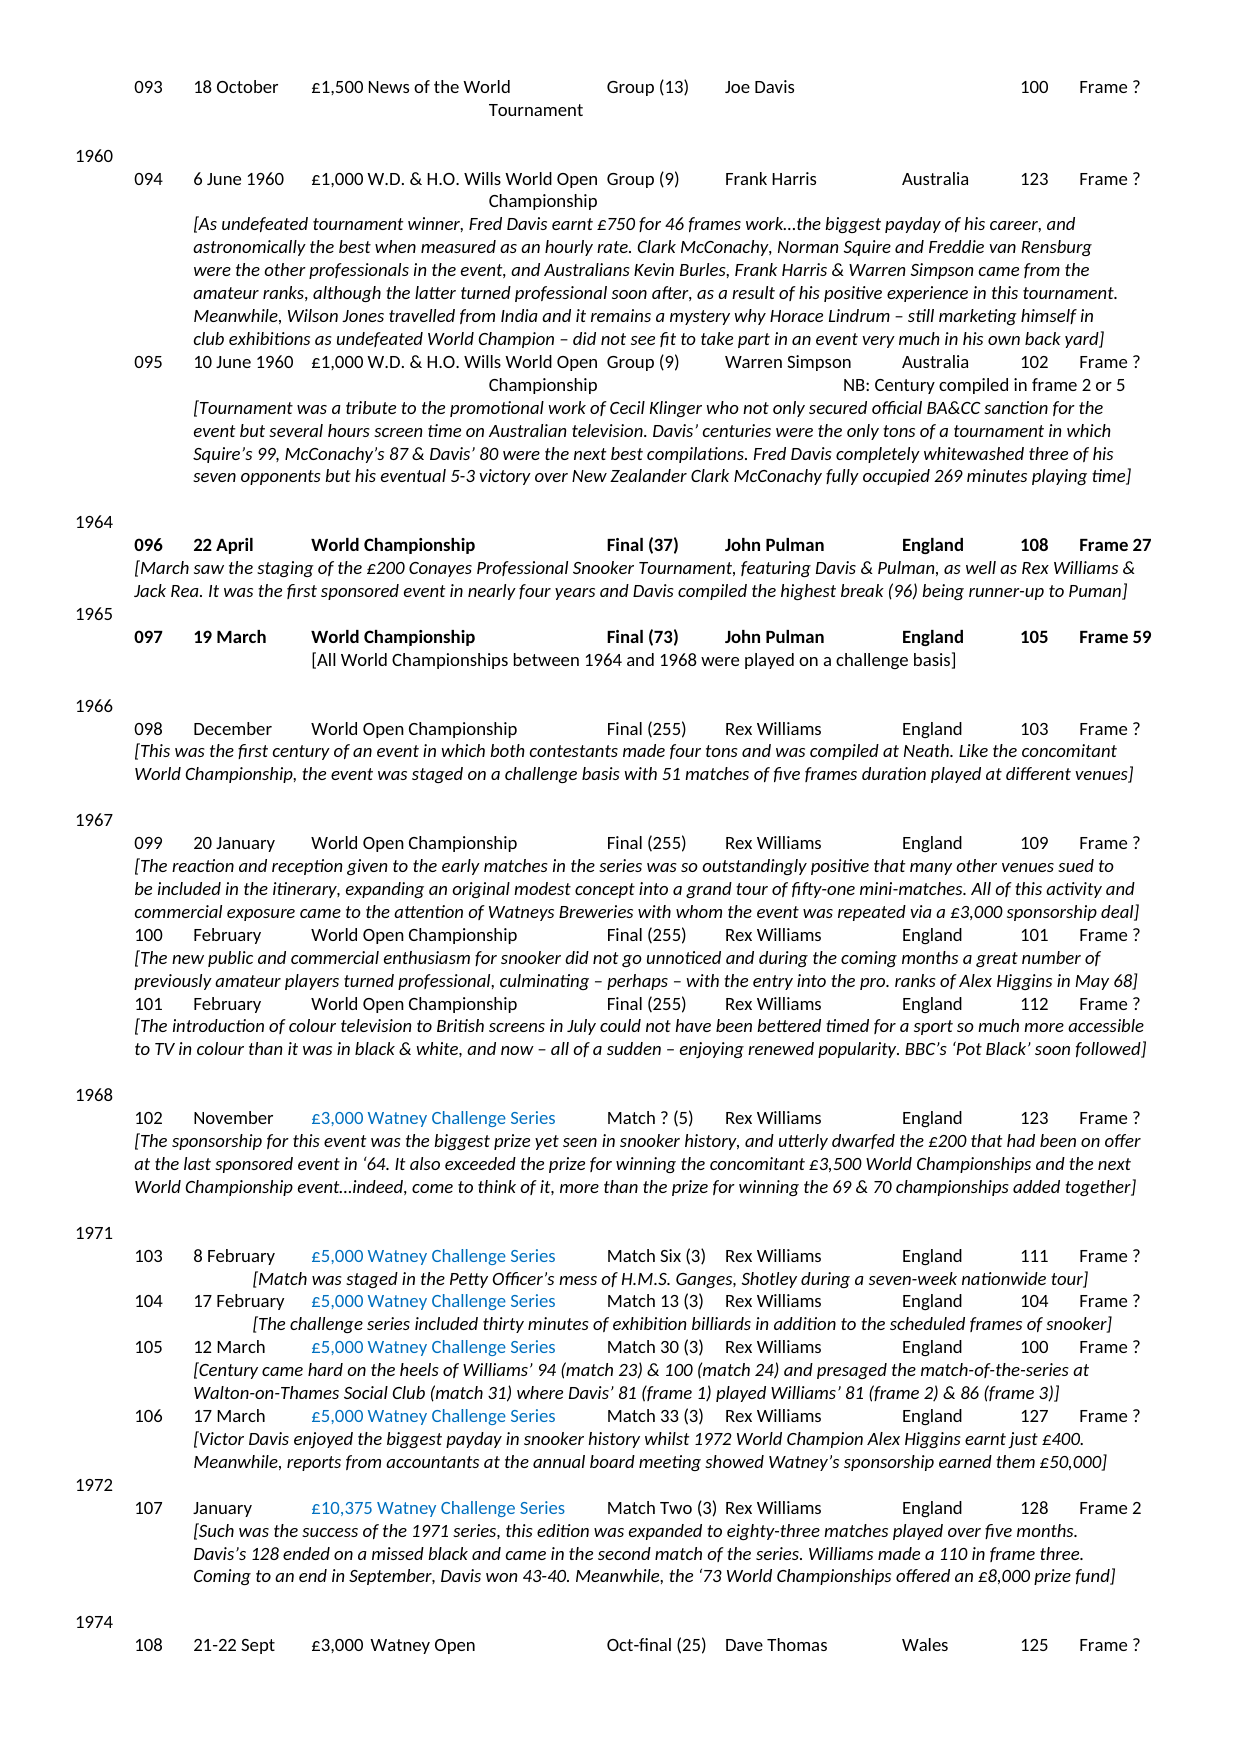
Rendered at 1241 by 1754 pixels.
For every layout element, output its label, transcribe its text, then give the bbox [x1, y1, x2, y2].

text 107 January £10,375 Watney Challenge Series Match Two (3) Rex Williams England 128 Frame 2 [75, 1496, 1165, 1519]
text astronomically the best when measured as an hourly rate. Clark McConachy, Norman Squire and Freddie van Rensburg [75, 235, 1165, 258]
text Meanwhile, reports from accountants at the annual board meeting showed Watney’s sponsorship earned them £50,000] [75, 1450, 1165, 1473]
text at the last sponsored event in ‘64. It also exceeded the prize for winning the concomitant £3,500 World Championships and the next [75, 1152, 1165, 1175]
text [Such was the success of the 1971 series, this edition was expanded to eighty-three matches played over five months. [75, 1519, 1165, 1542]
text Squire’s 99, McConachy’s 87 & Davis’ 80 were the next best compilations. Fred Davis completely whitewashed three of his [75, 442, 1165, 464]
text [Century came hard on the heels of Williams’ 94 (match 23) & 100 (match 24) and presaged the match-of-the-series at [75, 1358, 1165, 1381]
text 093 18 October £1,500 News of the World Group (13) Joe Davis 100 Frame ? [75, 75, 1165, 98]
text World Championship event…indeed, come to think of it, more than the prize for winning the 69 & 70 championships added together] [75, 1175, 1165, 1198]
text [This was the first century of an event in which both contestants made four tons and was compiled at Neath. Like the concomitant [75, 739, 1165, 762]
text 097 19 March World Championship Final (73) John Pulman England 105 Frame 59 [75, 625, 1165, 648]
text [The introduction of colour television to British screens in July could not have been bettered timed for a sport so much more accessible [75, 1014, 1165, 1037]
text World Championship, the event was staged on a challenge basis with 51 matches of five frames duration played at different venues] [75, 762, 1165, 785]
text [All World Championships between 1964 and 1968 were played on a challenge basis] [75, 648, 1165, 671]
text 1971 [75, 1221, 1165, 1244]
text 108 21-22 Sept £3,000 Watney Open Oct-final (25) Dave Thomas Wales 125 Frame ? [75, 1633, 1165, 1656]
text seven opponents but his eventual 5-3 victory over New Zealander Clark McConachy fully occupied 269 minutes playing time] [75, 464, 1165, 487]
text Davis’s 128 ended on a missed black and came in the second match of the series. Williams made a 110 in frame three. [75, 1542, 1165, 1564]
text Championship [75, 189, 1165, 212]
text were the other professionals in the event, and Australians Kevin Burles, Frank Harris & Warren Simpson came from the [75, 258, 1165, 281]
text Coming to an end in September, Davis won 43-40. Meanwhile, the ‘73 World Championships offered an £8,000 prize fund] [75, 1564, 1165, 1587]
text 1968 [75, 1083, 1165, 1106]
text amateur ranks, although the latter turned professional soon after, as a result of his positive experience in this tournament. [75, 281, 1165, 304]
text [The reaction and reception given to the early matches in the series was so outstandingly positive that many other venues sued to [75, 854, 1165, 877]
text 095 10 June 1960 £1,000 W.D. & H.O. Wills World Open Group (9) Warren Simpson Australia 102 Frame ? [75, 350, 1165, 373]
text 104 17 February £5,000 Watney Challenge Series Match 13 (3) Rex Williams England 104 Frame ? [75, 1289, 1165, 1312]
text Championship NB: Century compiled in frame 2 or 5 [75, 373, 1165, 396]
text [Tournament was a tribute to the promotional work of Cecil Klinger who not only secured official BA&CC sanction for the [75, 396, 1165, 419]
text 1972 [75, 1473, 1165, 1496]
text Meanwhile, Wilson Jones travelled from India and it remains a mystery why Horace Lindrum – still marketing himself in [75, 304, 1165, 327]
text 094 6 June 1960 £1,000 W.D. & H.O. Wills World Open Group (9) Frank Harris Australia 123 Frame ? [75, 167, 1165, 189]
text [The challenge series included thirty minutes of exhibition billiards in addition to the scheduled frames of snooker] [75, 1312, 1165, 1335]
text previously amateur players turned professional, culminating – perhaps – with the entry into the pro. ranks of Alex Higgins in May 68] [75, 969, 1165, 992]
text to TV in colour than it was in black & white, and now – all of a sudden – enjoying renewed popularity. BBC’s ‘Pot Black’ soon followed] [75, 1037, 1165, 1060]
text 102 November £3,000 Watney Challenge Series Match ? (5) Rex Williams England 123 Frame ? [75, 1106, 1165, 1129]
text 105 12 March £5,000 Watney Challenge Series Match 30 (3) Rex Williams England 100 Frame ? [75, 1335, 1165, 1358]
text 1967 [75, 808, 1165, 831]
text [Match was staged in the Petty Officer’s mess of H.M.S. Ganges, Shotley during a seven-week nationwide tour] [75, 1267, 1165, 1289]
text be included in the itinerary, expanding an original modest concept into a grand tour of fifty-one mini-matches. All of this activity and [75, 877, 1165, 900]
text club exhibitions as undefeated World Champion – did not see fit to take part in an event very much in his own back yard] [75, 327, 1165, 350]
text Jack Rea. It was the first sponsored event in nearly four years and Davis compiled the highest break (96) being runner-up to Puman] [75, 579, 1165, 602]
text 1974 [75, 1610, 1165, 1633]
text Walton-on-Thames Social Club (match 31) where Davis’ 81 (frame 1) played Williams’ 81 (frame 2) & 86 (frame 3)] [75, 1381, 1165, 1404]
text 106 17 March £5,000 Watney Challenge Series Match 33 (3) Rex Williams England 127 Frame ? [75, 1404, 1165, 1427]
text 1960 [75, 144, 1165, 167]
text 101 February World Open Championship Final (255) Rex Williams England 112 Frame ? [75, 992, 1165, 1014]
text 1966 [75, 694, 1165, 717]
text 099 20 January World Open Championship Final (255) Rex Williams England 109 Frame ? [75, 831, 1165, 854]
text [Victor Davis enjoyed the biggest payday in snooker history whilst 1972 World Champion Alex Higgins earnt just £400. [75, 1427, 1165, 1450]
text [March saw the staging of the £200 Conayes Professional Snooker Tournament, featuring Davis & Pulman, as well as Rex Williams & [75, 556, 1165, 579]
text commercial exposure came to the attention of Watneys Breweries with whom the event was repeated via a £3,000 sponsorship deal] [75, 900, 1165, 923]
text 096 22 April World Championship Final (37) John Pulman England 108 Frame 27 [75, 533, 1165, 556]
text 103 8 February £5,000 Watney Challenge Series Match Six (3) Rex Williams England 111 Frame ? [75, 1244, 1165, 1267]
text [The sponsorship for this event was the biggest prize yet seen in snooker history, and utterly dwarfed the £200 that had been on offer [75, 1129, 1165, 1152]
text Tournament [75, 98, 1165, 121]
text 100 February World Open Championship Final (255) Rex Williams England 101 Frame ? [75, 923, 1165, 946]
text 1965 [75, 602, 1165, 625]
text [The new public and commercial enthusiasm for snooker did not go unnoticed and during the coming months a great number of [75, 946, 1165, 969]
text [As undefeated tournament winner, Fred Davis earnt £750 for 46 frames work…the biggest payday of his career, and [75, 212, 1165, 235]
text event but several hours screen time on Australian television. Davis’ centuries were the only tons of a tournament in which [75, 419, 1165, 442]
text 098 December World Open Championship Final (255) Rex Williams England 103 Frame ? [75, 717, 1165, 739]
text 1964 [75, 510, 1165, 533]
